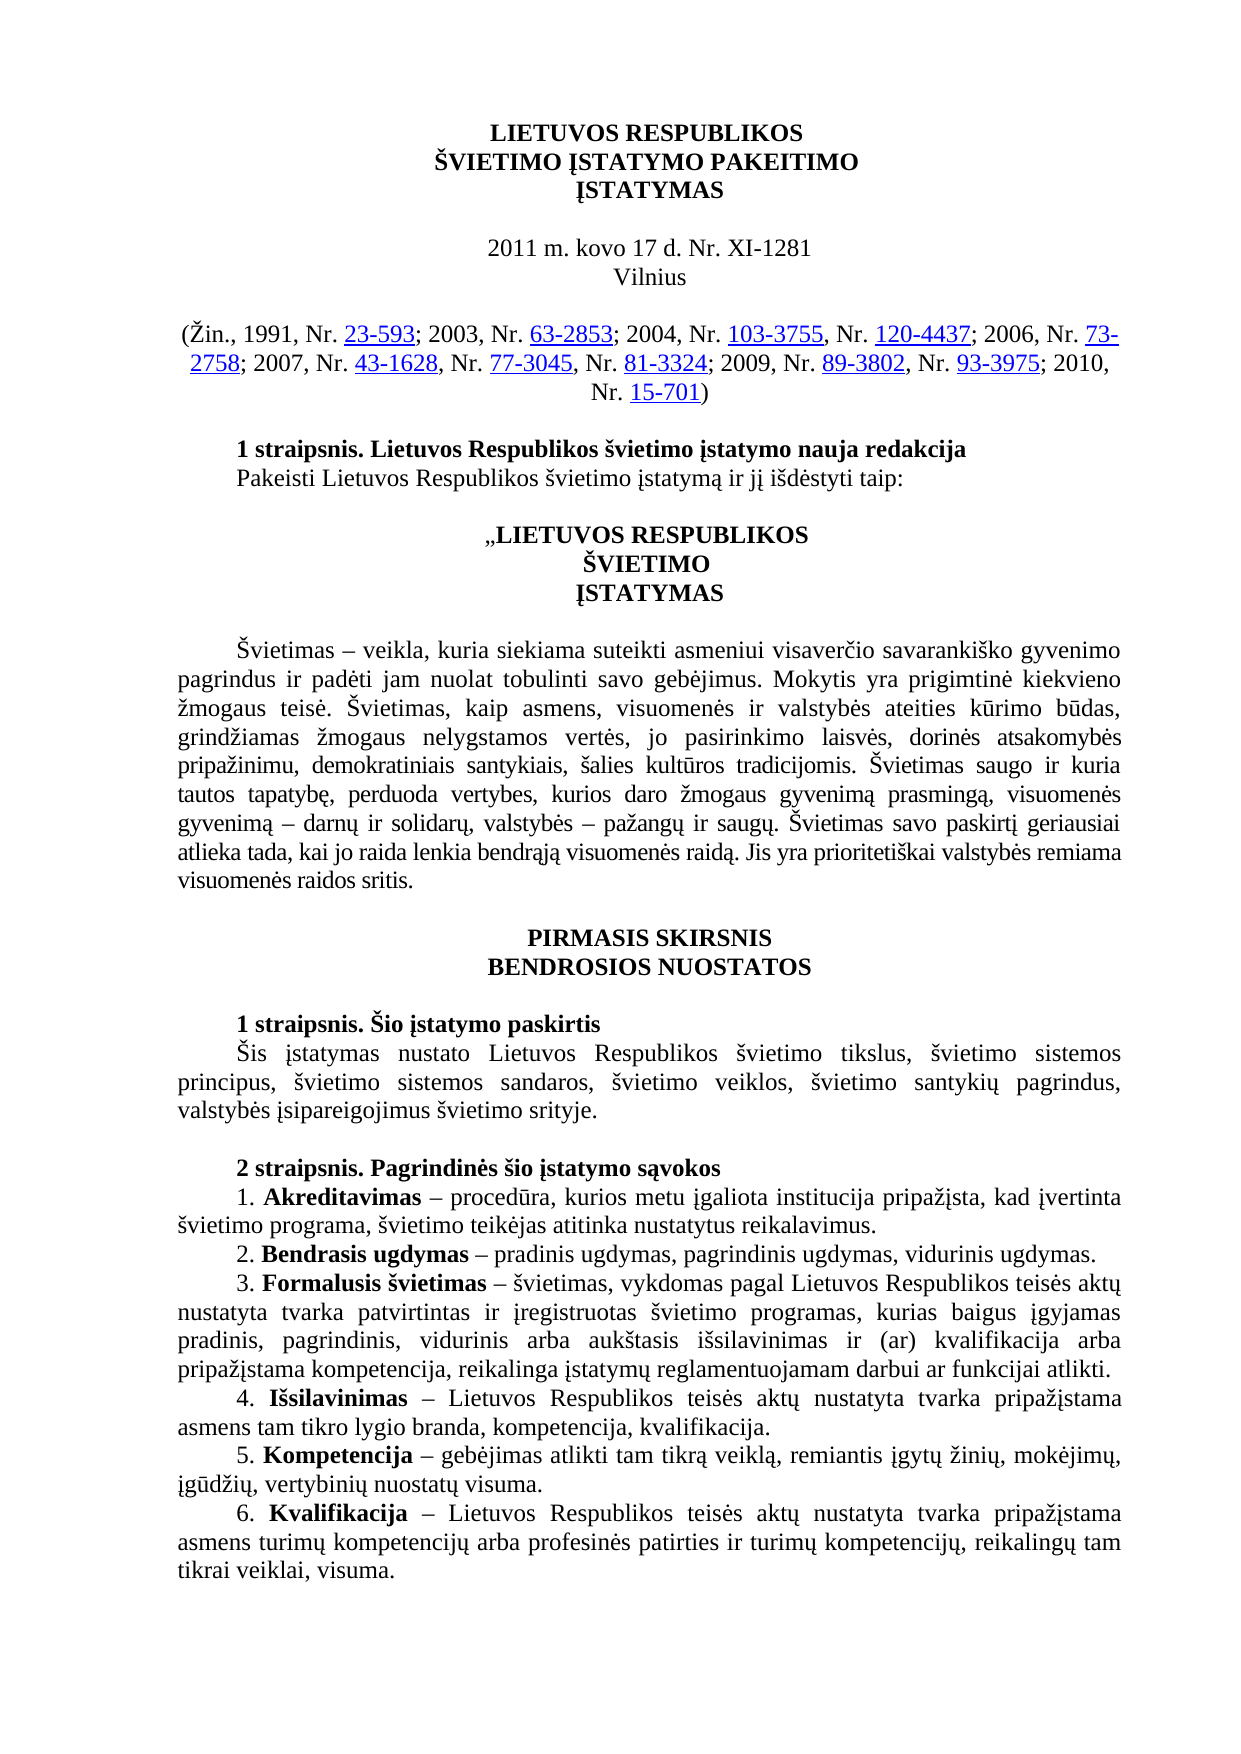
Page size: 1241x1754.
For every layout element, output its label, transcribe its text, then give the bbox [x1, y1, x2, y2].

text LIETUVOS RESPUBLIKOS ŠVIETIMO ĮSTATYMO PAKEITIMO ĮSTATYMAS [177, 118, 1122, 204]
text 6. Kvalifikacija – Lietuvos Respublikos teisės aktų nustatyta tvarka pripažįstama asmens turimų kompetencijų arba profesinės patirties ir turimų kompetencijų, reikalingų tam tikrai veiklai, visuma. [177, 1498, 1122, 1584]
text 4. Išsilavinimas – Lietuvos Respublikos teisės aktų nustatyta tvarka pripažįstama asmens tam tikro lygio branda, kompetencija, kvalifikacija. [177, 1383, 1122, 1441]
text 2 straipsnis. Pagrindinės šio įstatymo sąvokos [177, 1153, 1122, 1182]
text Šis įstatymas nustato Lietuvos Respublikos švietimo tikslus, švietimo sistemos principus, švietimo sistemos sandaros, švietimo veiklos, švietimo santykių pagrindus, valstybės įsipareigojimus švietimo srityje. [177, 1038, 1122, 1124]
text PIRMASIS SKIRSNIS [177, 923, 1122, 952]
text 1. Akreditavimas – procedūra, kurios metu įgaliota institucija pripažįsta, kad įvertinta švietimo programa, švietimo teikėjas atitinka nustatytus reikalavimus. [177, 1182, 1122, 1239]
text 2. Bendrasis ugdymas – pradinis ugdymas, pagrindinis ugdymas, vidurinis ugdymas. [177, 1239, 1122, 1268]
text Švietimas – veikla, kuria siekiama suteikti asmeniui visaverčio savarankiško gyvenimo pagrindus ir padėti jam nuolat tobulinti savo gebėjimus. Mokytis yra prigimtinė kiekvieno žmogaus teisė. Švietimas, kaip asmens, visuomenės ir valstybės ateities kūrimo būdas, grindžiamas žmogaus nelygstamos vertės, jo pasirinkimo laisvės, dorinės atsakomybės pripažinimu, demokratiniais santykiais, šalies kultūros tradicijomis. Švietimas saugo ir kuria tautos tapatybę, perduoda vertybes, kurios daro žmogaus gyvenimą prasmingą, visuomenės gyvenimą – darnų ir solidarų, valstybės – pažangų ir saugų. Švietimas savo paskirtį geriausiai atlieka tada, kai jo raida lenkia bendrąją visuomenės raidą. Jis yra prioritetiškai valstybės remiama visuomenės raidos sritis. [177, 636, 1122, 894]
text BENDROSIOS NUOSTATOS [177, 952, 1122, 981]
text Pakeisti Lietuvos Respublikos švietimo įstatymą ir jį išdėstyti taip: [177, 463, 1122, 492]
text 1 straipsnis. Lietuvos Respublikos švietimo įstatymo nauja redakcija [177, 434, 1122, 463]
text Vilnius [177, 262, 1122, 291]
text „LIETUVOS RESPUBLIKOS ŠVIETIMO ĮSTATYMAS [177, 521, 1122, 607]
text 3. Formalusis švietimas – švietimas, vykdomas pagal Lietuvos Respublikos teisės aktų nustatyta tvarka patvirtintas ir įregistruotas švietimo programas, kurias baigus įgyjamas pradinis, pagrindinis, vidurinis arba aukštasis išsilavinimas ir (ar) kvalifikacija arba pripažįstama kompetencija, reikalinga įstatymų reglamentuojamam darbui ar funkcijai atlikti. [177, 1268, 1122, 1383]
text (Žin., 1991, Nr. 23-593; 2003, Nr. 63-2853; 2004, Nr. 103-3755, Nr. 120-4437; 2006, Nr. 73-2758; 2007, Nr. 43-1628, Nr. 77-3045, Nr. 81-3324; 2009, Nr. 89-3802, Nr. 93-3975; 2010, Nr. 15-701) [177, 319, 1122, 406]
text 5. Kompetencija – gebėjimas atlikti tam tikrą veiklą, remiantis įgytų žinių, mokėjimų, įgūdžių, vertybinių nuostatų visuma. [177, 1441, 1122, 1498]
text 2011 m. kovo 17 d. Nr. XI-1281 [177, 233, 1122, 262]
text 1 straipsnis. Šio įstatymo paskirtis [177, 1009, 1122, 1038]
